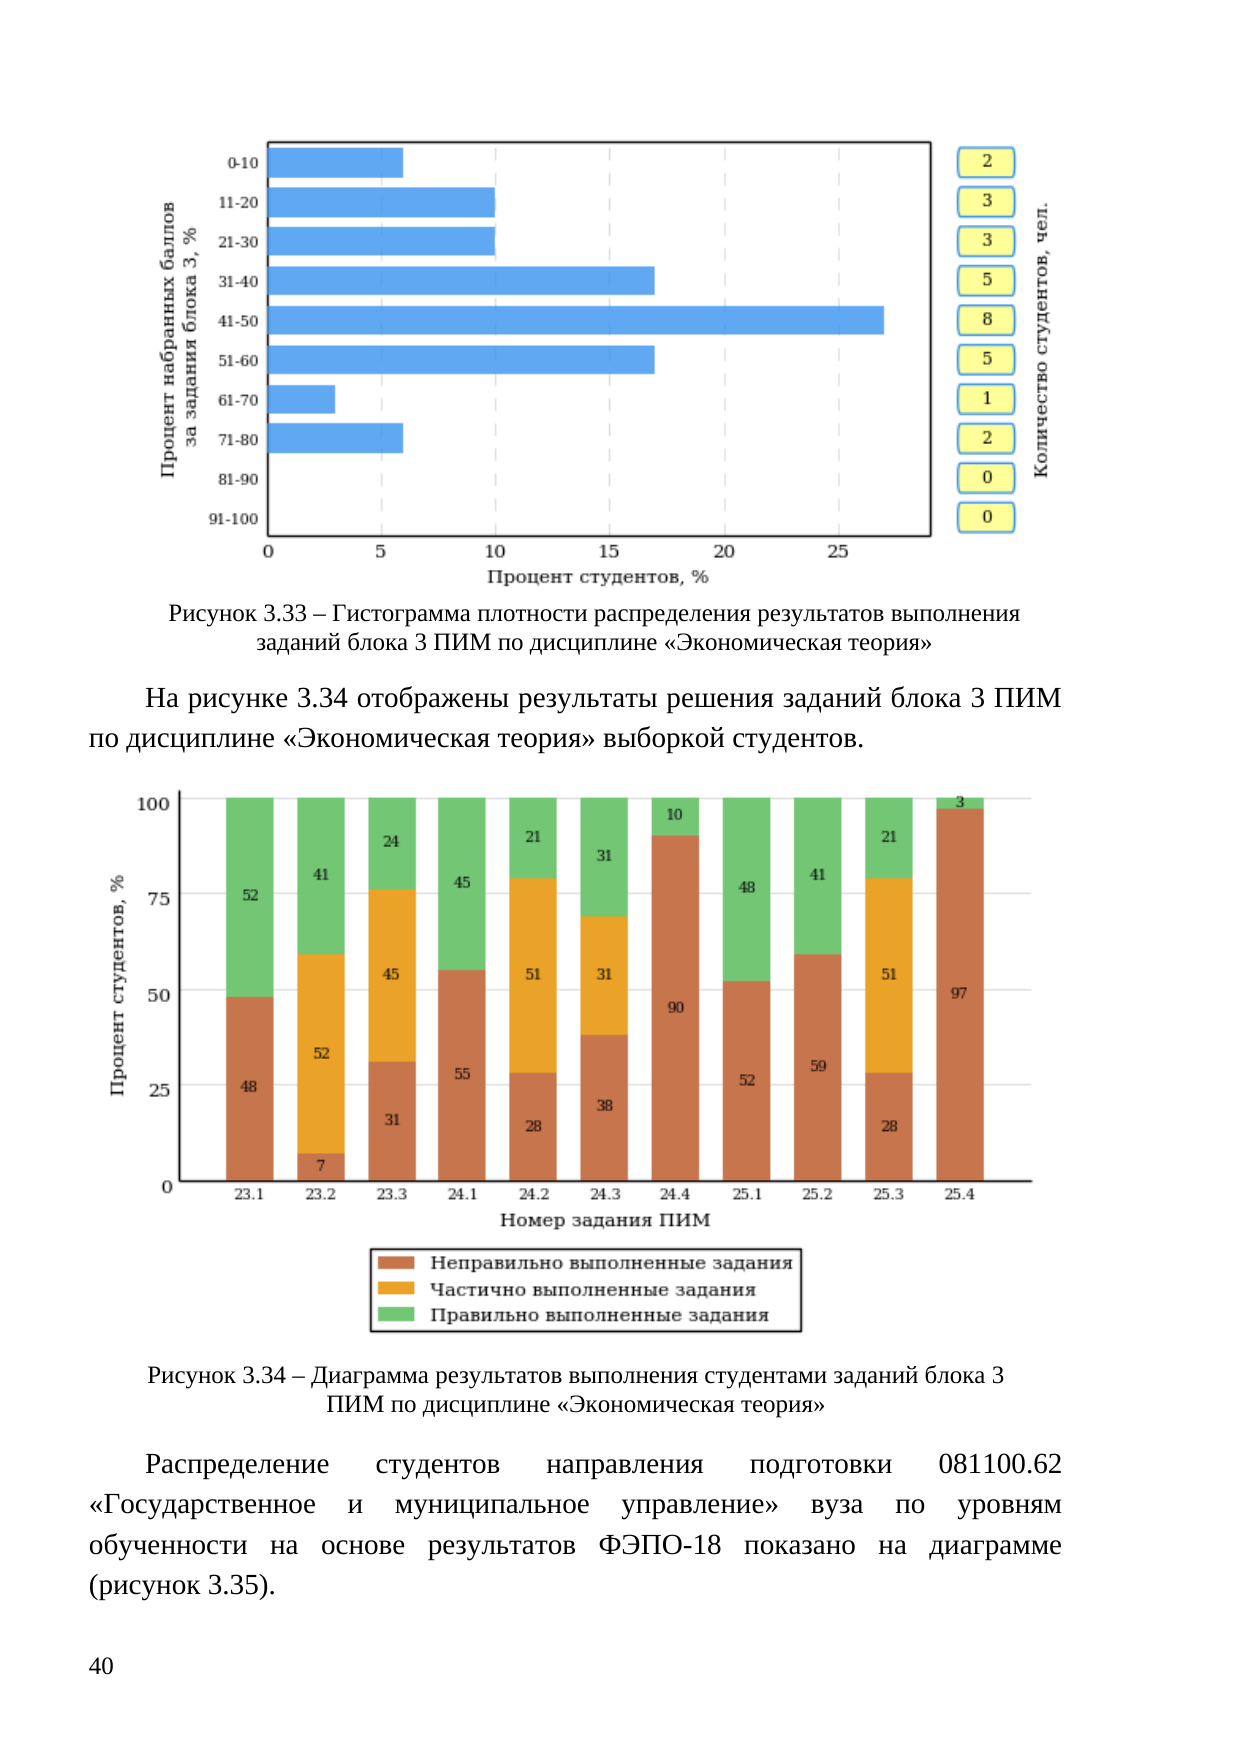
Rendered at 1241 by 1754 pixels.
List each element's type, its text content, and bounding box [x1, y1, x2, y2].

picture [125, 118, 1070, 599]
text Распределение студентов направления подготовки 081100.62 «Государственное и муниципальное управление» вуза по уровням обученности на основе результатов ФЭПО-18 показано на диаграмме (рисунок 3.35). [89, 1446, 1063, 1601]
picture [103, 760, 1048, 1361]
text На рисунке 3.34 отображены результаты решения заданий блока 3 ПИМ по дисциплине «Экономическая теория» выборкой студентов. [89, 680, 1063, 753]
text Рисунок 3.33 – Гистограмма плотности распределения результатов выполнения заданий блока 3 ПИМ по дисциплине «Экономическая теория» [126, 599, 1063, 656]
